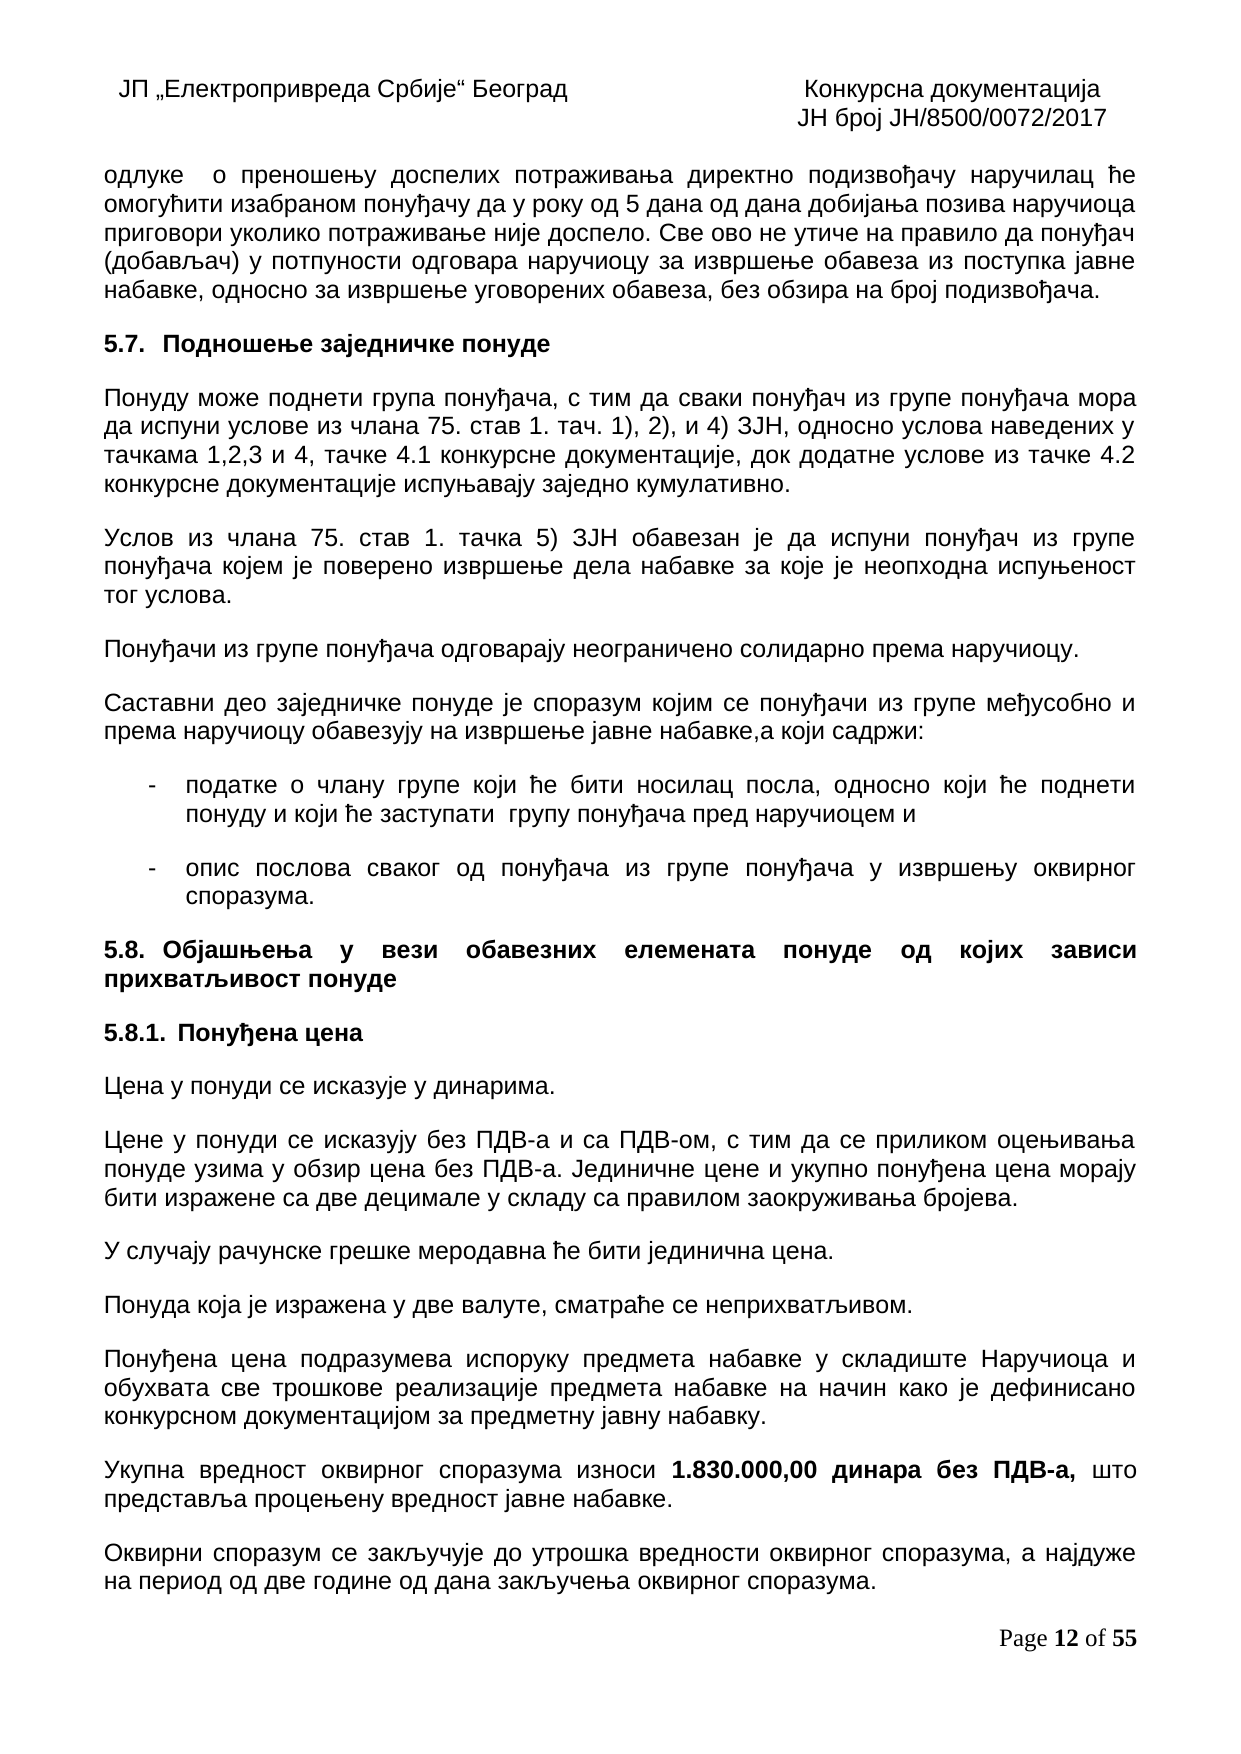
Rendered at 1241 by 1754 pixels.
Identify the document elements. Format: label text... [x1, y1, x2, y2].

text Оквирни споразум се закључује до утрошка вредности оквирног споразума, а најдуже на период од две године од дана закључења оквирног споразума. [103, 1537, 1137, 1595]
text Понуђачи из групе понуђача одговарају неограничено солидарно према наручиоцу. [103, 634, 1137, 662]
text Понуђена цена подразумева испоруку предмета набавке у складиште Наручиоца и обухвата све трошкове реализације предмета набавке на начин како је дефинисано конкурсном документацијом за предметну јавну набавку. [103, 1344, 1137, 1430]
list Подношење заједничке понуде [103, 329, 1137, 357]
list податке о члану групе који ће бити носилац посла, односно који ће поднети понуду и који ће заступати групу понуђача пред наручиоцем и [148, 770, 1137, 827]
list опис послова сваког од понуђача из групе понуђача у извршењу оквирног споразума. [148, 852, 1137, 910]
text Укупна вредност оквирног споразума износи 1.830.000,00 динара без ПДВ-а, што представља процењену вредност јавне набавке. [103, 1455, 1137, 1512]
text Цена у понуди се исказује у динарима. [103, 1071, 1137, 1100]
text У случају рачунске грешке меродавна ће бити јединична цена. [103, 1236, 1137, 1265]
text Понуда која је изражена у две валуте, сматраће се неприхватљивом. [103, 1290, 1137, 1319]
text Саставни део заједничке понуде је споразум којим се понуђачи из групе међусобно и према наручиоцу обавезују на извршење јавне набавке,а који садржи: [103, 687, 1137, 745]
list Објашњења у вези обавезних елемената понуде од којих зависи прихватљивост понуде [103, 935, 1137, 992]
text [103, 160, 1137, 304]
list Понуђена цена [103, 1017, 1137, 1046]
text Услов из члана 75. став 1. тачка 5) ЗЈН обавезан је да испуни понуђач из групе понуђача којем је поверено извршење дела набавке за које је неопходна испуњеност тог услова. [103, 522, 1137, 609]
text Цене у понуди се исказују без ПДВ-а и са ПДВ-ом, с тим да се приликом оцењивања понуде узима у обзир цена без ПДВ-а. Јединичне цене и укупно понуђена цена морају бити изражене са две децимале у складу са правилом заокруживања бројева. [103, 1125, 1137, 1211]
text Понуду може поднети група понуђача, с тим да сваки понуђач из групе понуђача мора да испуни услове из члана 75. став 1. тач. 1), 2), и 4) ЗЈН, односно услова наведених у тачкама 1,2,3 и 4, тачке 4.1 конкурсне документације, док додатне услове из тачке 4.2 конкурсне документације испуњавају заједно кумулативно. [103, 382, 1137, 497]
